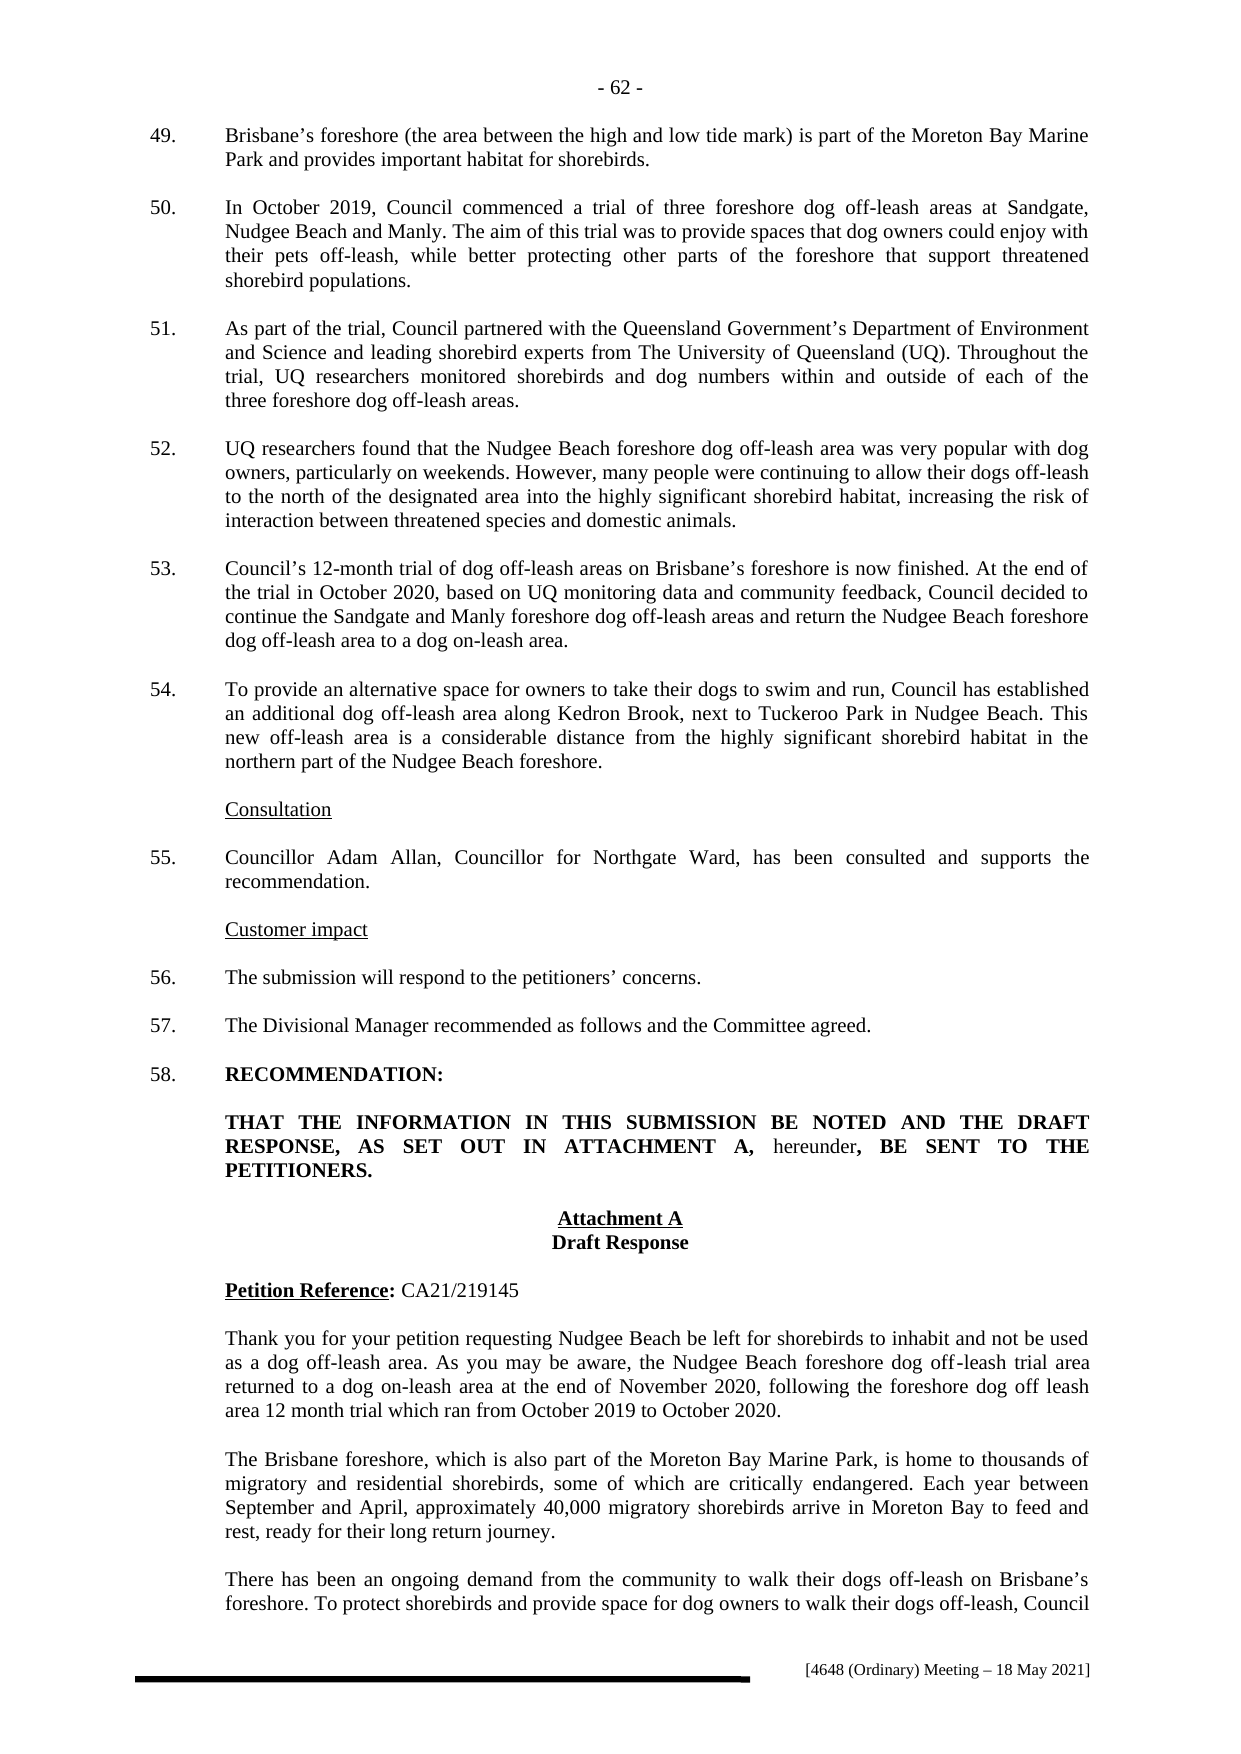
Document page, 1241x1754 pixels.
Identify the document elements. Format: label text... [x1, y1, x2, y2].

text 51. As part of the trial, Council partnered with the Queensland Government’s Department of Environment and Science and leading shorebird experts from The University of Queensland (UQ). Throughout the trial, UQ researchers monitored shorebirds and dog numbers within and outside of each of the three foreshore dog off-leash areas. [150, 316, 1090, 412]
text 56. The submission will respond to the petitioners’ concerns. [150, 965, 1090, 989]
text 58. RECOMMENDATION: [150, 1062, 1090, 1086]
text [225, 1567, 1090, 1615]
text 52. UQ researchers found that the Nudgee Beach foreshore dog off-leash area was very popular with dog owners, particularly on weekends. However, many people were continuing to allow their dogs off-leash to the north of the designated area into the highly significant shorebird habitat, increasing the risk of interaction between threatened species and domestic animals. [150, 436, 1090, 532]
text The Brisbane foreshore, which is also part of the Moreton Bay Marine Park, is home to thousands of migratory and residential shorebirds, some of which are critically endangered. Each year between September and April, approximately 40,000 migratory shorebirds arrive in Moreton Bay to feed and rest, ready for their long return journey. [225, 1447, 1090, 1543]
text Consultation [225, 797, 1090, 821]
text Petition Reference: CA21/219145 [150, 1278, 1090, 1302]
text 49. Brisbane’s foreshore (the area between the high and low tide mark) is part of the Moreton Bay Marine Park and provides important habitat for shorebirds. [150, 123, 1090, 171]
text 53. Council’s 12-month trial of dog off-leash areas on Brisbane’s foreshore is now finished. At the end of the trial in October 2020, based on UQ monitoring data and community feedback, Council decided to continue the Sandgate and Manly foreshore dog off-leash areas and return the Nudgee Beach foreshore dog off-leash area to a dog on-leash area. [150, 556, 1090, 652]
text 54. To provide an alternative space for owners to take their dogs to swim and run, Council has established an additional dog off-leash area along Kedron Brook, next to Tuckeroo Park in Nudgee Beach. This new off-leash area is a considerable distance from the highly significant shorebird habitat in the northern part of the Nudgee Beach foreshore. [150, 677, 1090, 773]
text 50. In October 2019, Council commenced a trial of three foreshore dog off-leash areas at Sandgate, Nudgee Beach and Manly. The aim of this trial was to provide spaces that dog owners could enjoy with their pets off-leash, while better protecting other parts of the foreshore that support threatened shorebird populations. [150, 195, 1090, 292]
text Draft Response [150, 1230, 1090, 1254]
text Customer impact [225, 917, 1090, 941]
text Attachment A [150, 1206, 1090, 1230]
text Thank you for your petition requesting Nudgee Beach be left for shorebirds to inhabit and not be used as a dog off-leash area. As you may be aware, the Nudgee Beach foreshore dog off-leash trial area returned to a dog on-leash area at the end of November 2020, following the foreshore dog off leash area 12 month trial which ran from October 2019 to October 2020. [225, 1326, 1090, 1422]
text 57. The Divisional Manager recommended as follows and the Committee agreed. [150, 1013, 1090, 1037]
text 55. Councillor Adam Allan, Councillor for Northgate Ward, has been consulted and supports the recommendation. [150, 845, 1090, 893]
text that the information in this submission be noted and the draft response, as set out in Attachment A, hereunder, be sent to the petitioners. [150, 1110, 1090, 1182]
